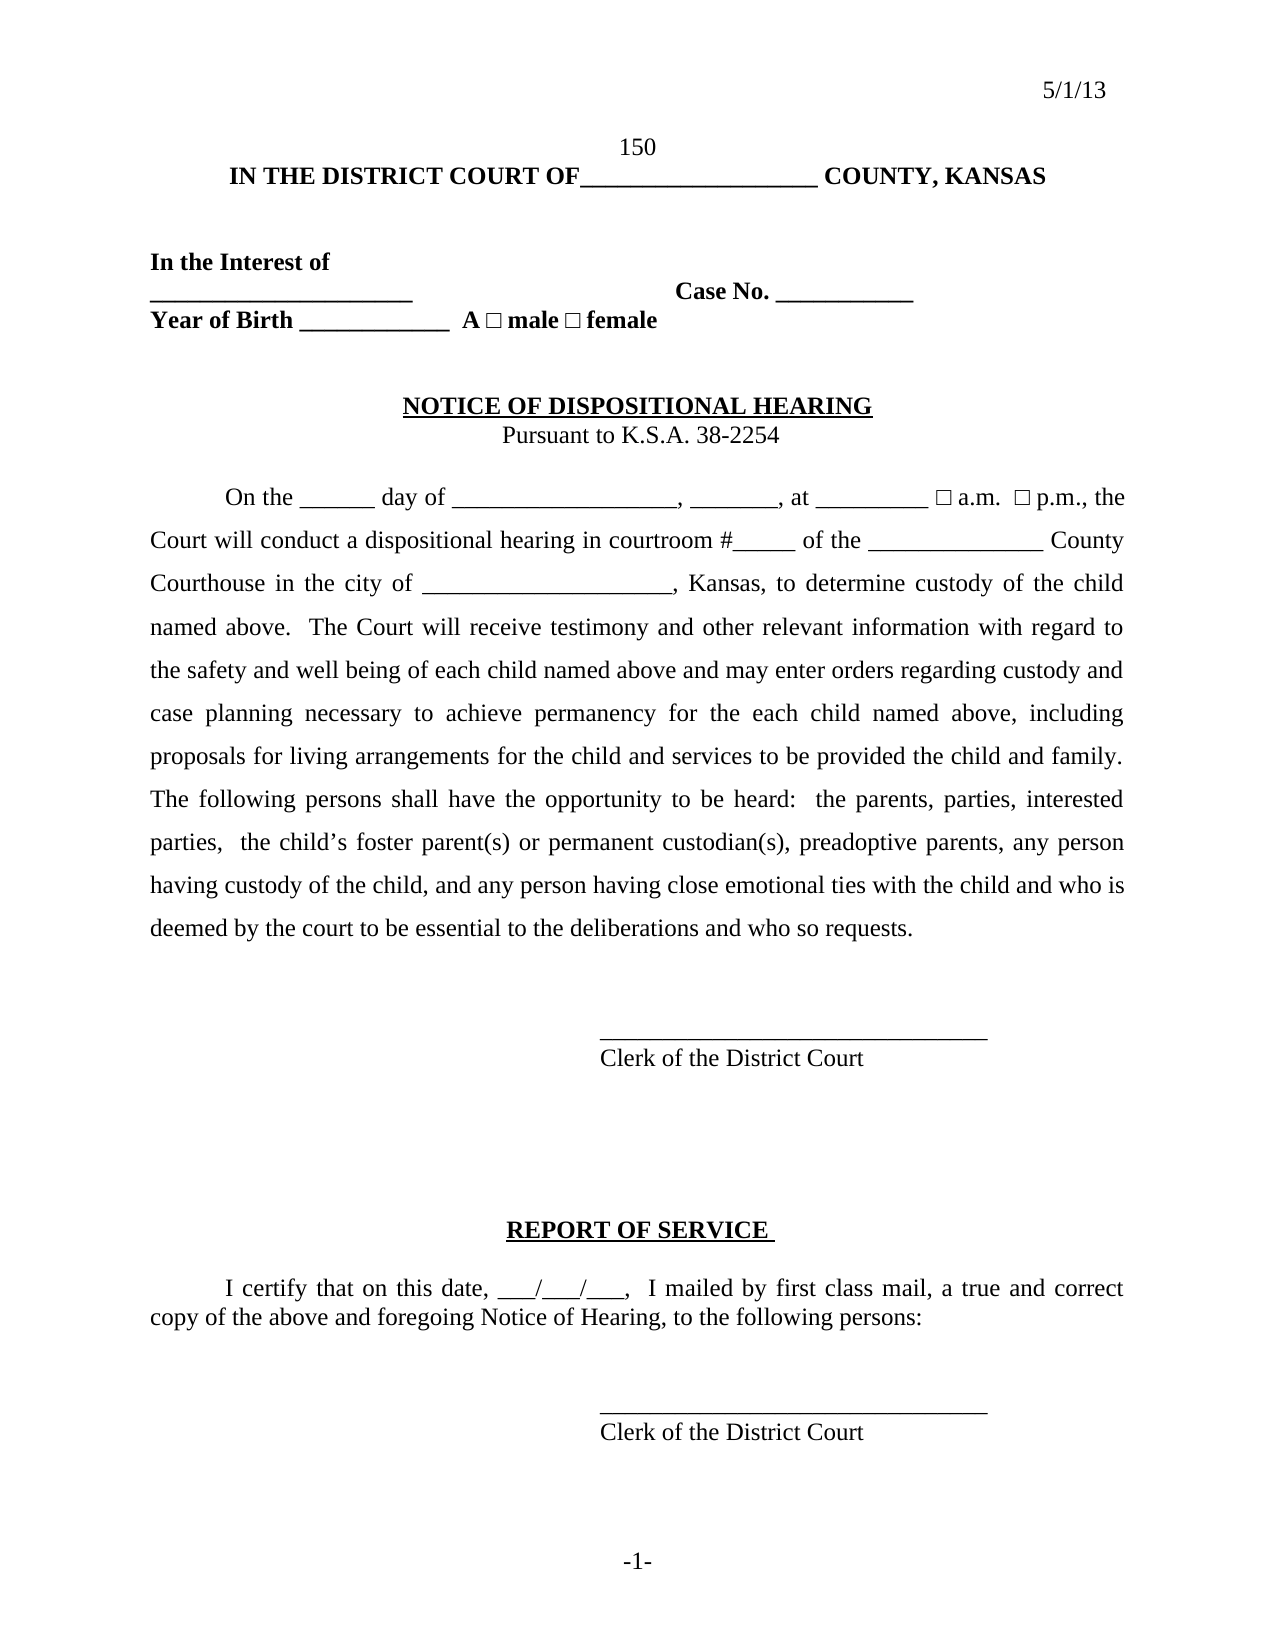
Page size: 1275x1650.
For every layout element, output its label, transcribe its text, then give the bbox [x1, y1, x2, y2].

text _______________________________ [150, 1014, 1125, 1043]
text Pursuant to K.S.A. 38-2254 [150, 420, 1125, 449]
text I certify that on this date, ___/___/___, I mailed by first class mail, a true and correct copy of the above and foregoing Notice of Hearing, to the following persons: [150, 1273, 1125, 1330]
text Clerk of the District Court [150, 1043, 1125, 1072]
text Clerk of the District Court [150, 1417, 1125, 1445]
text 150 [150, 132, 1125, 161]
subtitle NOTICE OF DISPOSITIONAL HEARING [150, 391, 1125, 420]
text On the ______ day of __________________, _______, at _________ □ a.m. □ p.m., the Court will conduct a dispositional hearing in courtroom #_____ of the ______________ County Courthouse in the city of ____________________, Kansas, to determine custody of the child named above. The Court will receive testimony and other relevant information with regard to the safety and well being of each child named above and may enter orders regarding custody and case planning necessary to achieve permanency for the each child named above, including proposals for living arrangements for the child and services to be provided the child and family. The following persons shall have the opportunity to be heard: the parents, parties, interested parties, the child’s foster parent(s) or permanent custodian(s), preadoptive parents, any person having custody of the child, and any person having close emotional ties with the child and who is deemed by the court to be essential to the deliberations and who so requests. [150, 482, 1125, 942]
text _____________________ Case No. ___________ [150, 276, 1125, 305]
text Year of Birth ____________ A □ male □ female [150, 305, 1125, 334]
text IN THE DISTRICT COURT OF___________________ COUNTY, KANSAS [150, 161, 1125, 190]
text _______________________________ [150, 1388, 1125, 1417]
subtitle REPORT OF SERVICE [150, 1215, 1125, 1244]
text In the Interest of [150, 247, 1125, 276]
